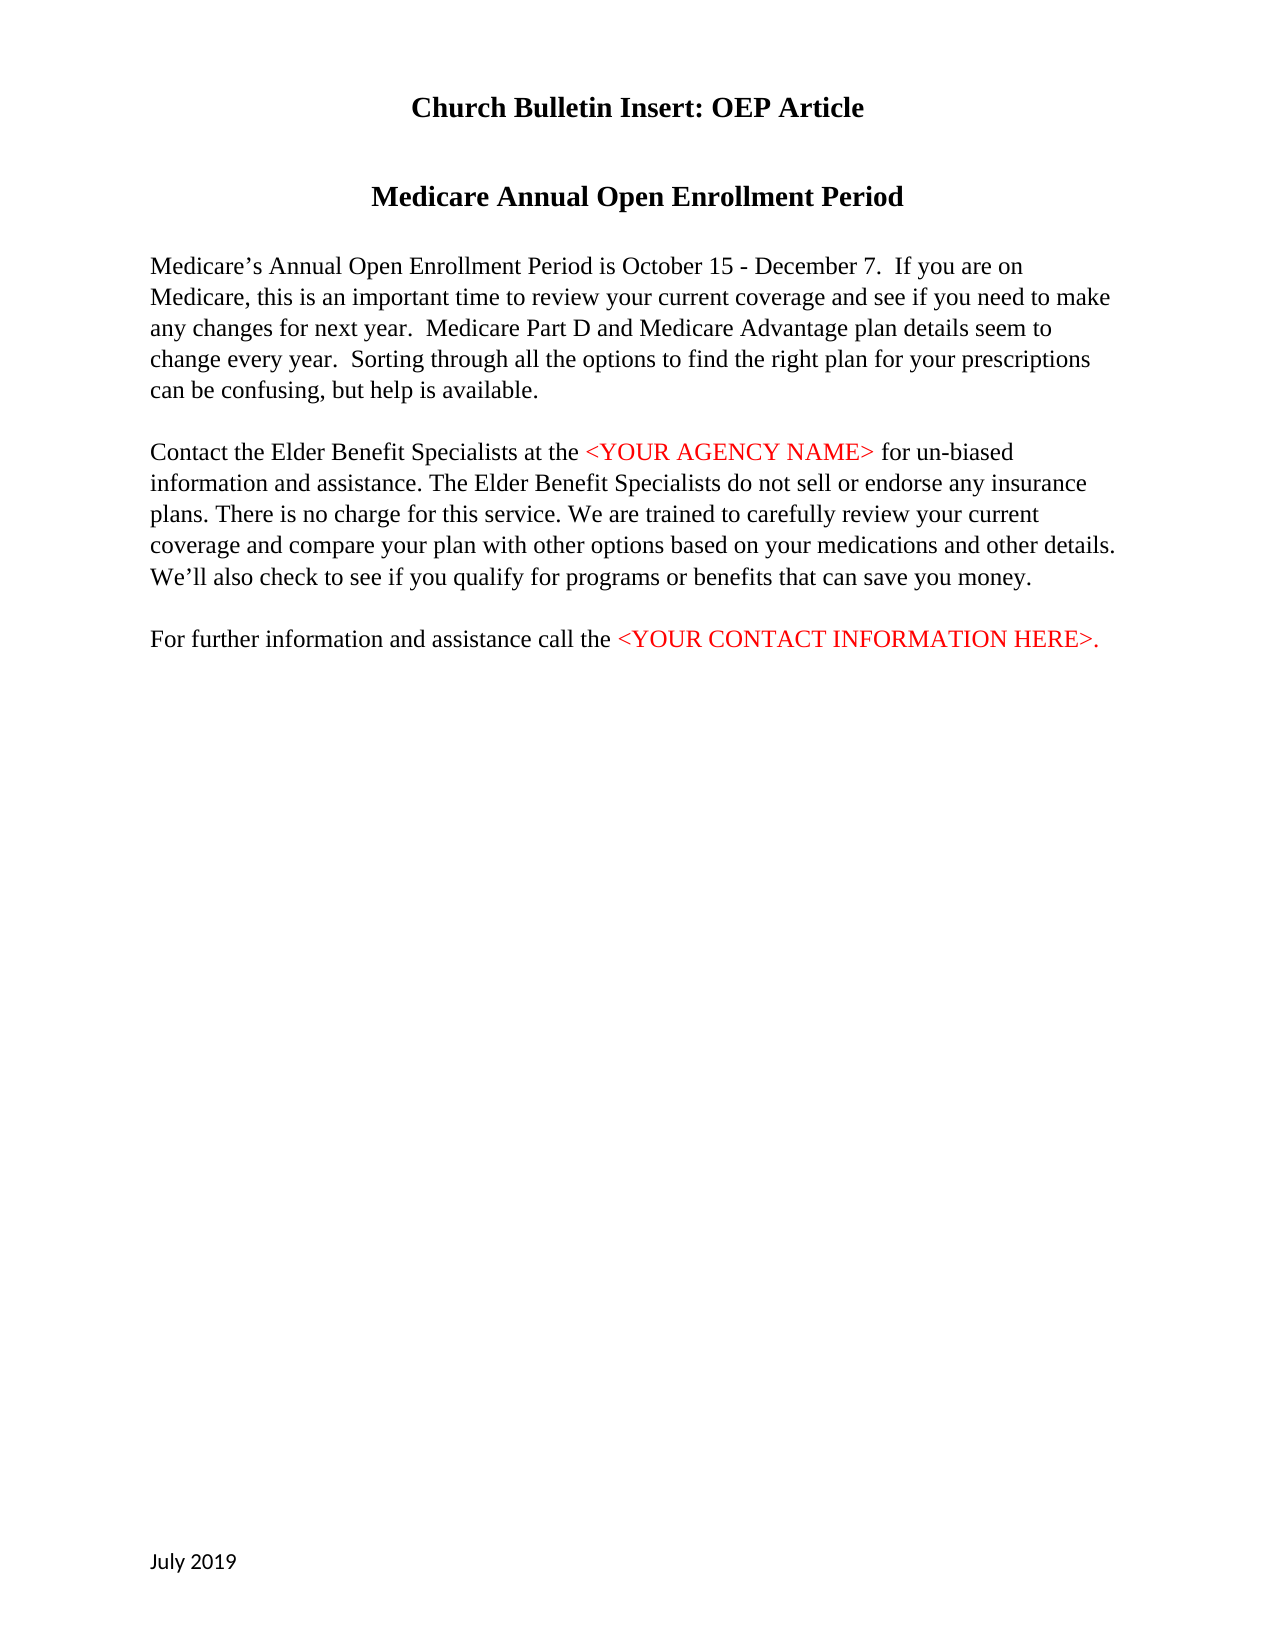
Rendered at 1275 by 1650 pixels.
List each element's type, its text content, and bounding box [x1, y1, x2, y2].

text For further information and assistance call the <YOUR CONTACT INFORMATION HERE>. [150, 624, 1125, 652]
text Church Bulletin Insert: OEP Article [150, 90, 1125, 123]
text Medicare’s Annual Open Enrollment Period is October 15 - December 7. If you are on Medicare, this is an important time to review your current coverage and see if you need to make any changes for next year. Medicare Part D and Medicare Advantage plan details seem to change every year. Sorting through all the options to find the right plan for your prescriptions can be confusing, but help is available. [150, 251, 1125, 404]
text Contact the Elder Benefit Specialists at the <YOUR AGENCY NAME> for un-biased information and assistance. The Elder Benefit Specialists do not sell or endorse any insurance plans. There is no charge for this service. We are trained to carefully review your current coverage and compare your plan with other options based on your medications and other details. We’ll also check to see if you qualify for programs or benefits that can save you money. [150, 437, 1125, 590]
text Medicare Annual Open Enrollment Period [150, 179, 1125, 212]
